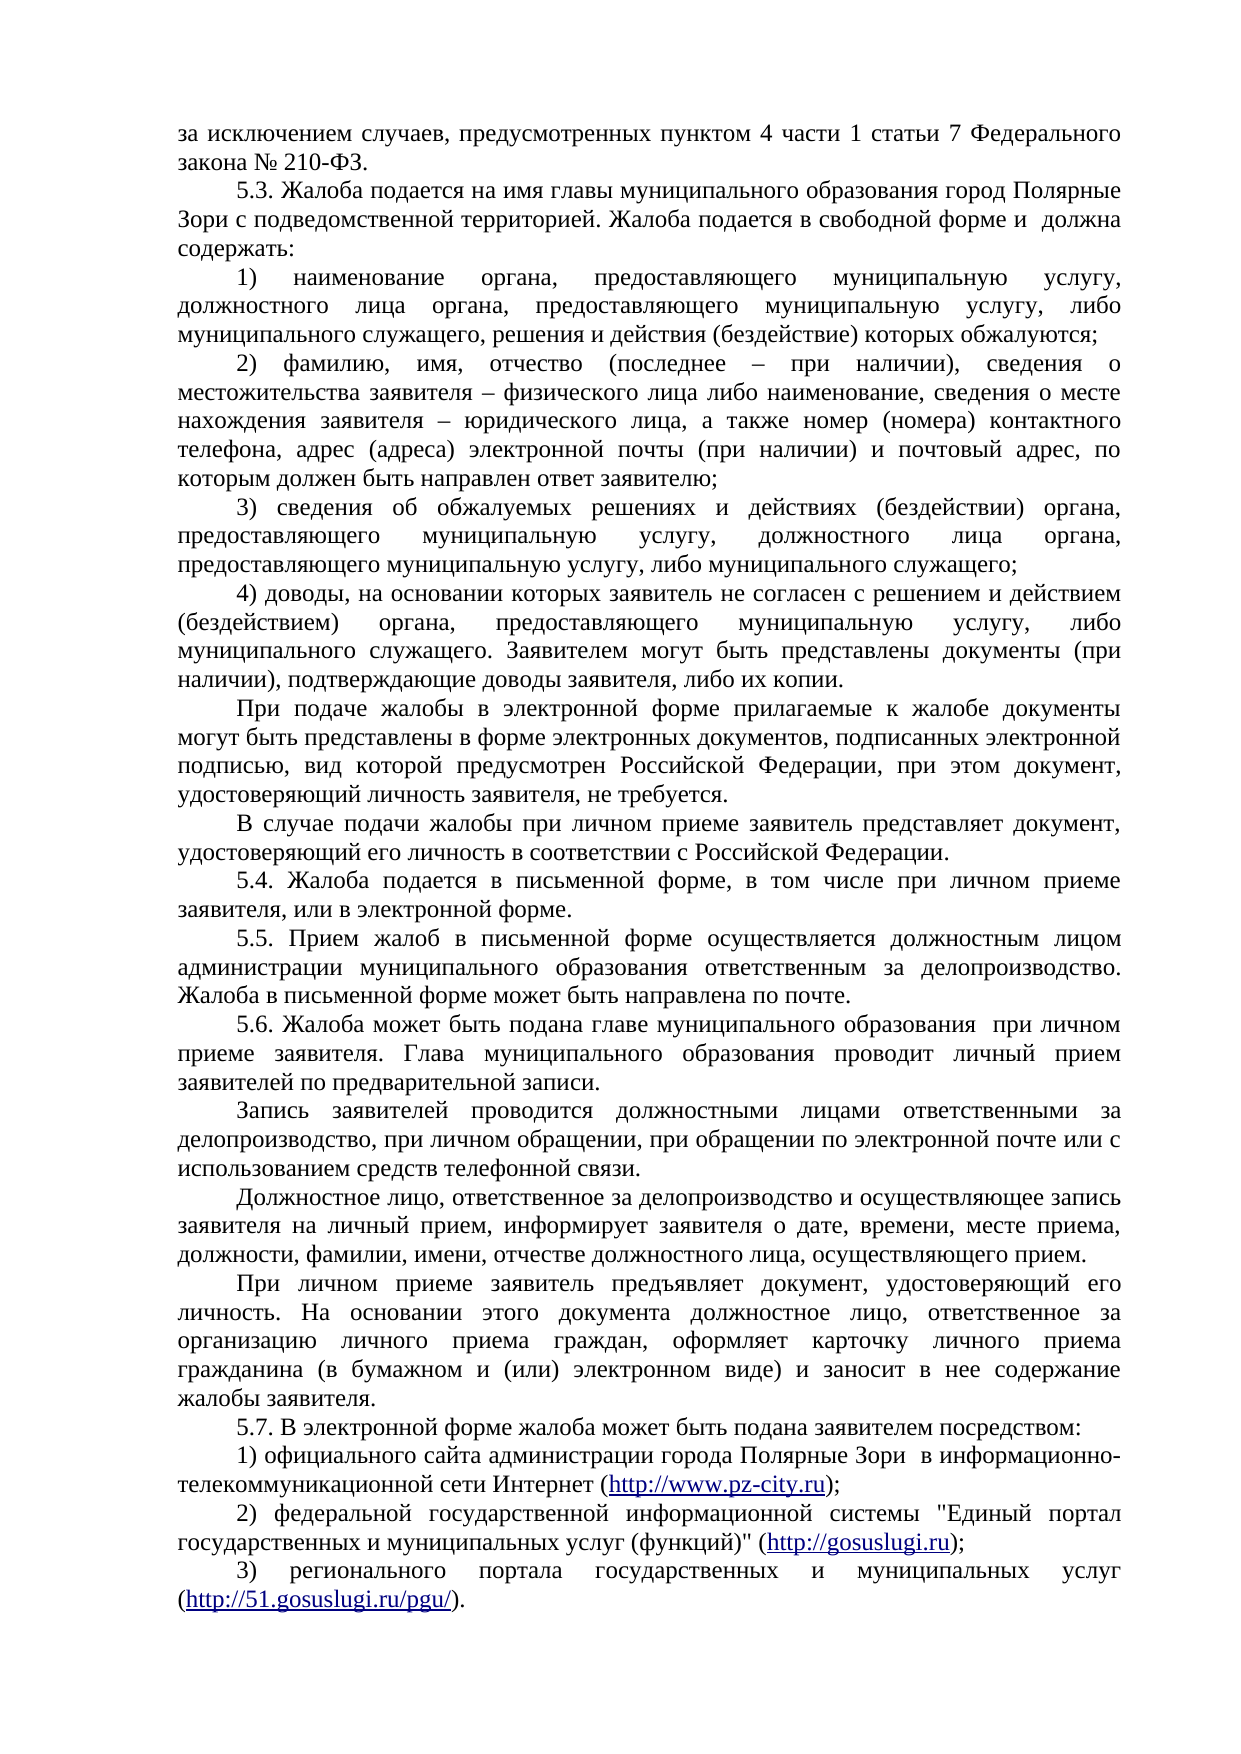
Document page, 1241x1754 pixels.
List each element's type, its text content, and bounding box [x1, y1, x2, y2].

text При личном приеме заявитель предъявляет документ, удостоверяющий его личность. На основании этого документа должностное лицо, ответственное за организацию личного приема граждан, оформляет карточку личного приема гражданина (в бумажном и (или) электронном виде) и заносит в нее содержание жалобы заявителя. [177, 1268, 1122, 1412]
text 3) регионального портала государственных и муниципальных услуг (http://51.gosuslugi.ru/pgu/). [177, 1556, 1122, 1613]
text 5.4. Жалоба подается в письменной форме, в том числе при личном приеме заявителя, или в электронной форме. [177, 866, 1122, 923]
text В случае подачи жалобы при личном приеме заявитель представляет документ, удостоверяющий его личность в соответствии с Российской Федерации. [177, 808, 1122, 866]
text 5.5. Прием жалоб в письменной форме осуществляется должностным лицом администрации муниципального образования ответственным за делопроизводство. Жалоба в письменной форме может быть направлена по почте. [177, 923, 1122, 1009]
text 1) наименование органа, предоставляющего муниципальную услугу, должностного лица органа, предоставляющего муниципальную услугу, либо муниципального служащего, решения и действия (бездействие) которых обжалуются; [177, 262, 1122, 348]
text 5.7. В электронной форме жалоба может быть подана заявителем посредством: [177, 1412, 1122, 1441]
text 2) фамилию, имя, отчество (последнее – при наличии), сведения о местожительства заявителя – физического лица либо наименование, сведения о месте нахождения заявителя – юридического лица, а также номер (номера) контактного телефона, адрес (адреса) электронной почты (при наличии) и почтовый адрес, по которым должен быть направлен ответ заявителю; [177, 348, 1122, 492]
text 2) федеральной государственной информационной системы "Единый портал государственных и муниципальных услуг (функций)" (http://gosuslugi.ru); [177, 1498, 1122, 1556]
text 3) сведения об обжалуемых решениях и действиях (бездействии) органа, предоставляющего муниципальную услугу, должностного лица органа, предоставляющего муниципальную услугу, либо муниципального служащего; [177, 492, 1122, 578]
text При подаче жалобы в электронной форме прилагаемые к жалобе документы могут быть представлены в форме электронных документов, подписанных электронной подписью, вид которой предусмотрен Российской Федерации, при этом документ, удостоверяющий личность заявителя, не требуется. [177, 693, 1122, 808]
text 5.6. Жалоба может быть подана главе муниципального образования при личном приеме заявителя. Глава муниципального образования проводит личный прием заявителей по предварительной записи. [177, 1009, 1122, 1096]
text Запись заявителей проводится должностными лицами ответственными за делопроизводство, при личном обращении, при обращении по электронной почте или с использованием средств телефонной связи. [177, 1096, 1122, 1182]
text 5.3. Жалоба подается на имя главы муниципального образования город Полярные Зори с подведомственной территорией. Жалоба подается в свободной форме и должна содержать: [177, 176, 1122, 262]
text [177, 118, 1122, 176]
text 4) доводы, на основании которых заявитель не согласен с решением и действием (бездействием) органа, предоставляющего муниципальную услугу, либо муниципального служащего. Заявителем могут быть представлены документы (при наличии), подтверждающие доводы заявителя, либо их копии. [177, 578, 1122, 693]
text 1) официального сайта администрации города Полярные Зори в информационно-телекоммуникационной сети Интернет (http://www.pz-city.ru); [177, 1441, 1122, 1498]
text Должностное лицо, ответственное за делопроизводство и осуществляющее запись заявителя на личный прием, информирует заявителя о дате, времени, месте приема, должности, фамилии, имени, отчестве должностного лица, осуществляющего прием. [177, 1182, 1122, 1268]
